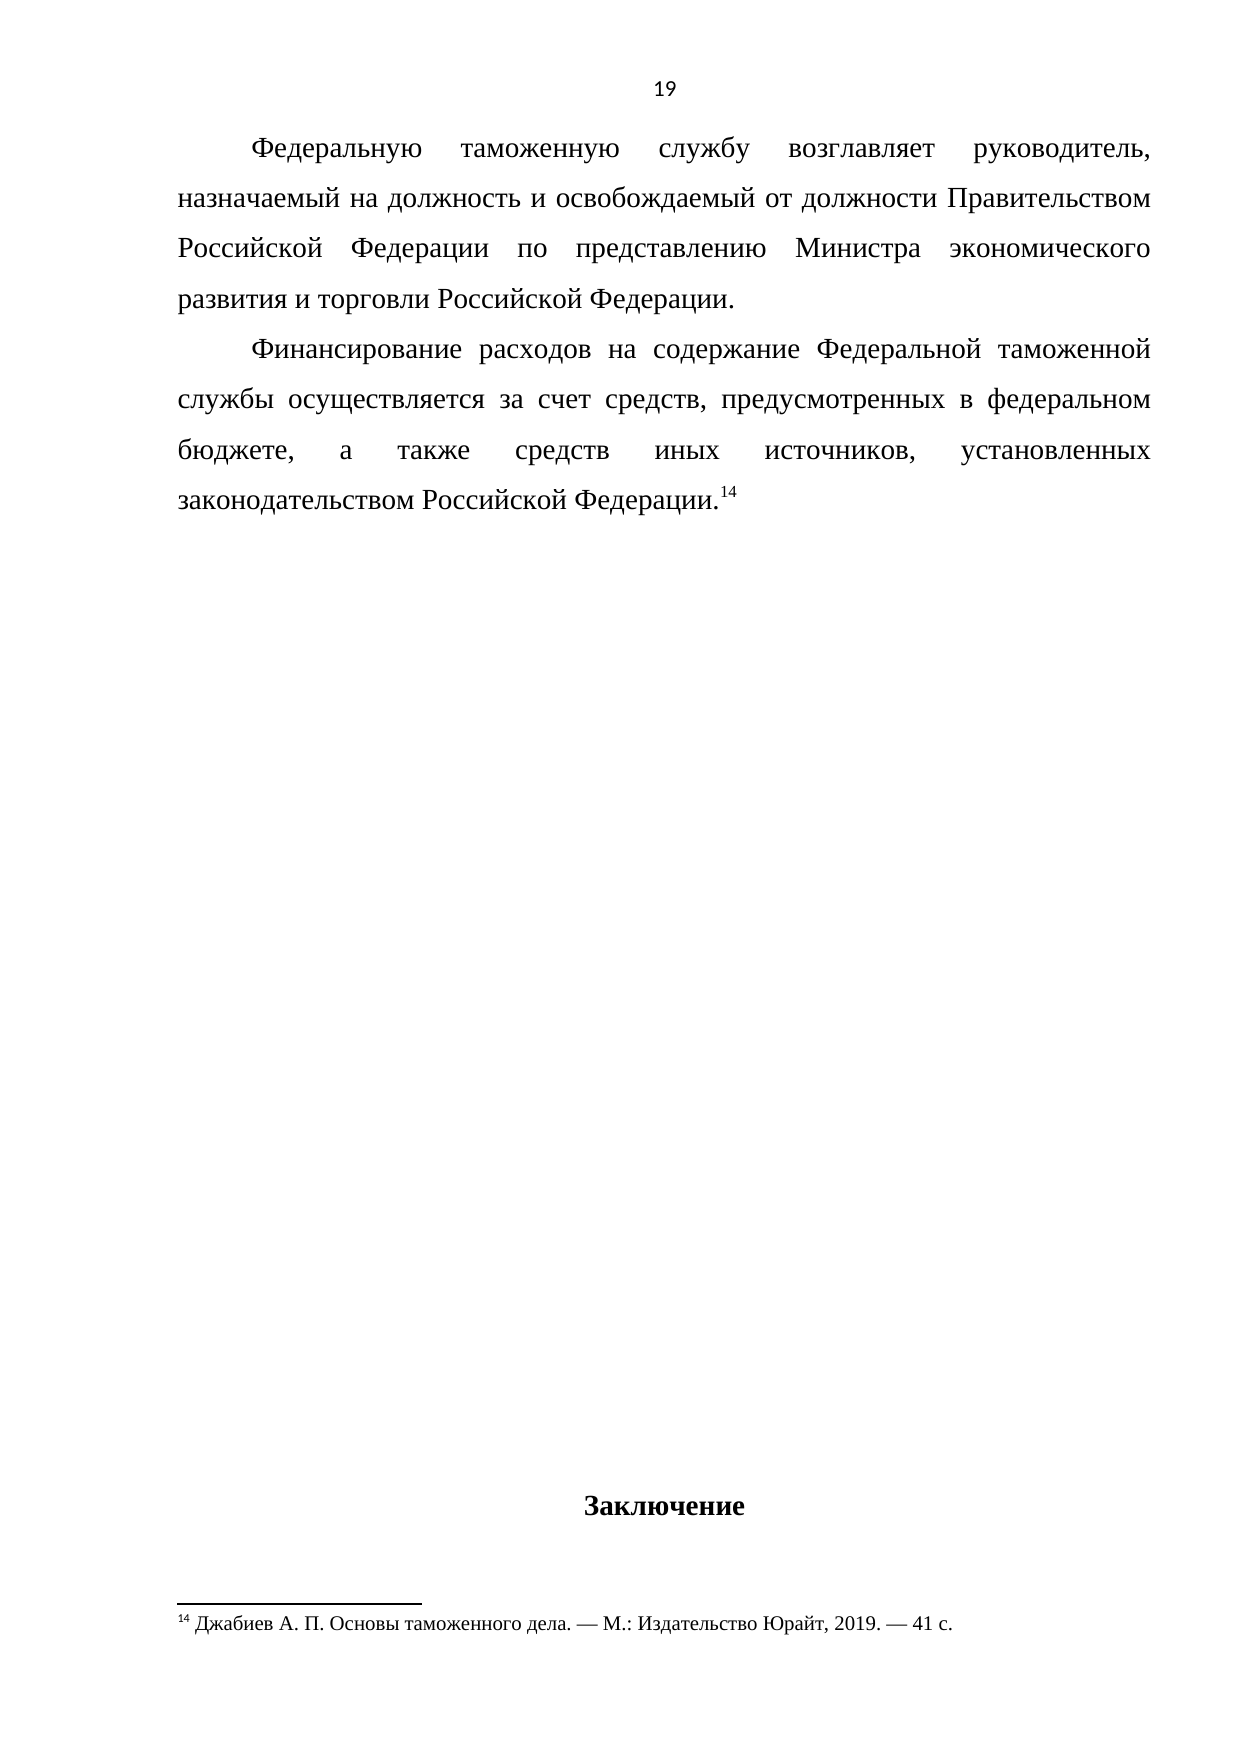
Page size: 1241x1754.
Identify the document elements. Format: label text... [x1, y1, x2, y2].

text Федеральную таможенную службу возглавляет руководитель, назначаемый на должность и освобождаемый от должности Правительством Российской Федерации по представлению Министра экономического развития и торговли Российской Федерации. [177, 130, 1152, 314]
subtitle Заключение [177, 1488, 1152, 1522]
text Финансирование расходов на содержание Федеральной таможенной службы осуществляется за счет средств, предусмотренных в федеральном бюджете, а также средств иных источников, установленных законодательством Российской Федерации. [177, 331, 1152, 516]
